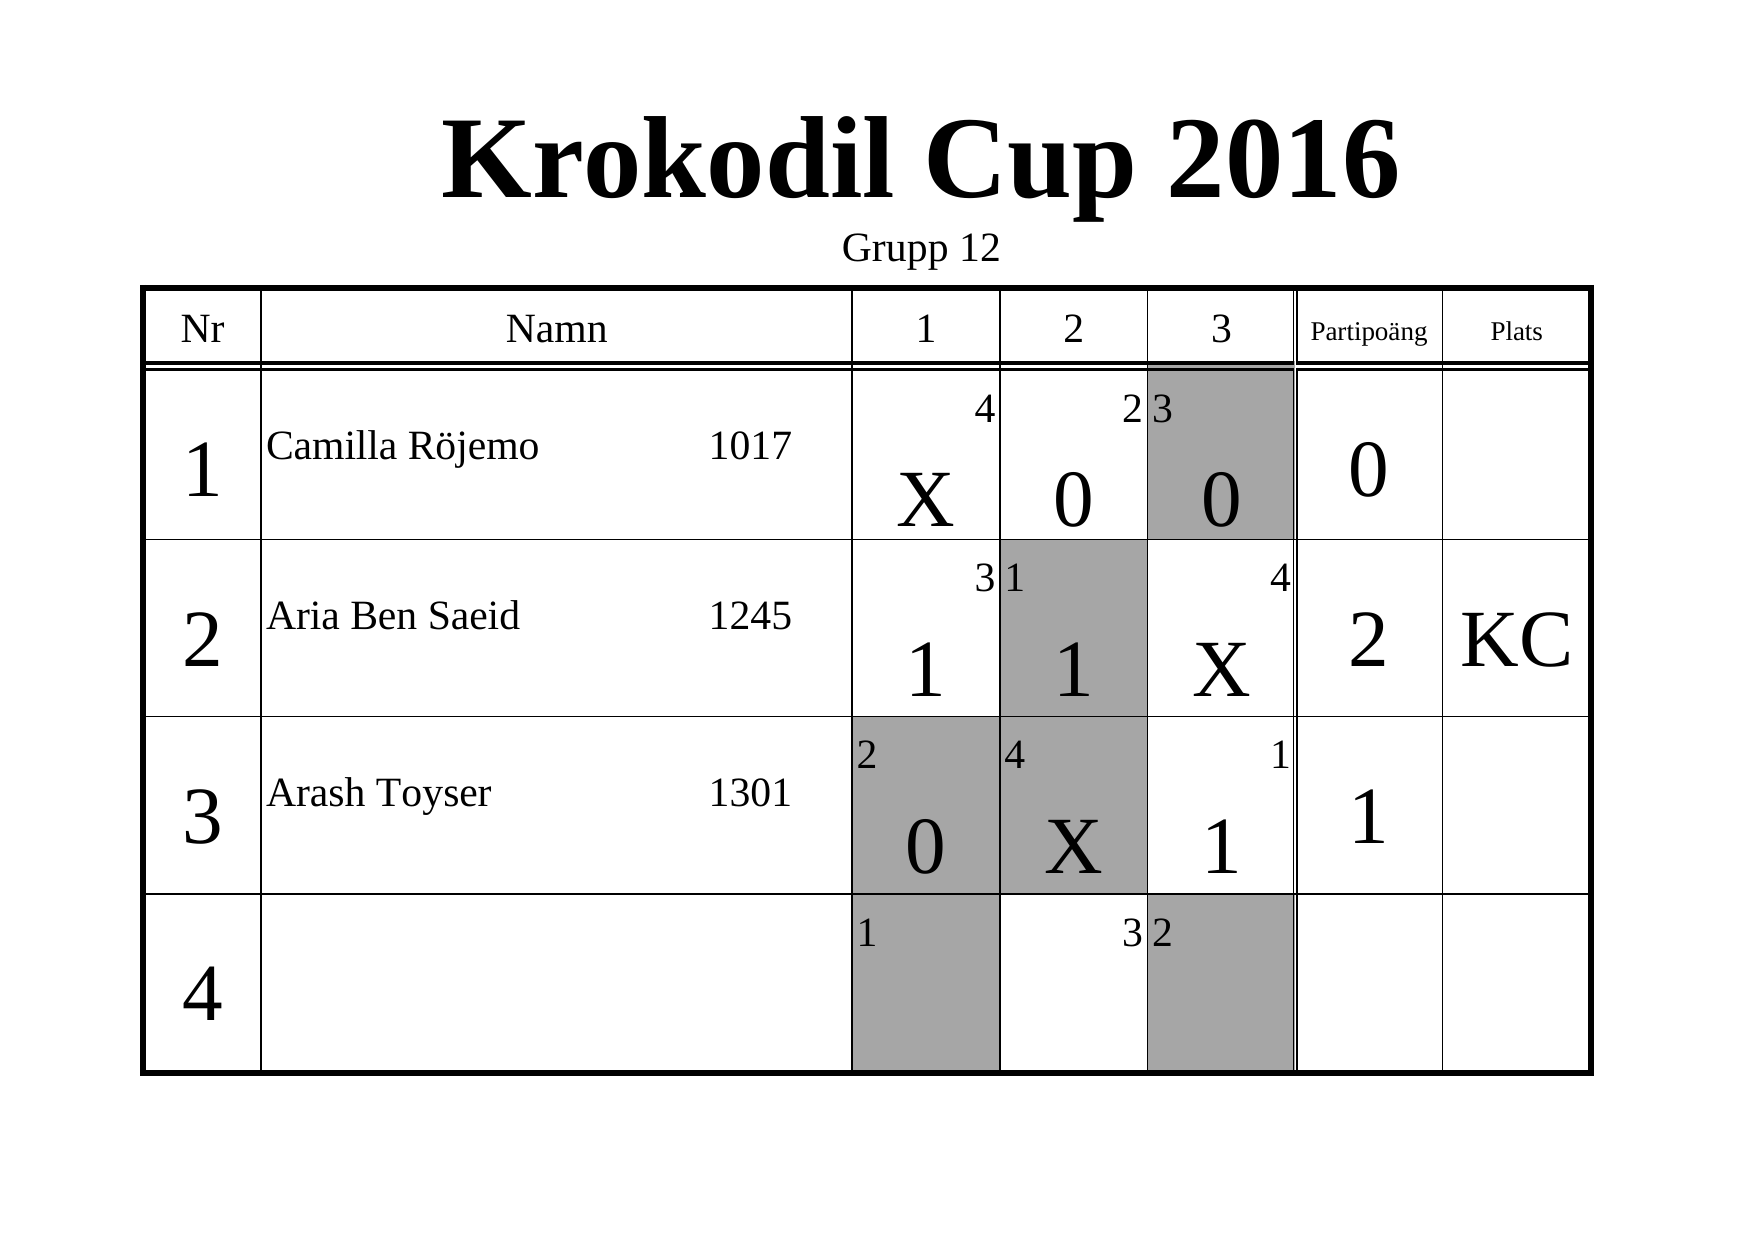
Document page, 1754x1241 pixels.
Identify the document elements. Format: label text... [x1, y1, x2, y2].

table_header 3 [1148, 291, 1293, 361]
table_cell 2 [146, 540, 260, 716]
table_header Partipoäng [1298, 291, 1442, 361]
table_cell 1 1 [1148, 717, 1293, 893]
table_cell [262, 895, 851, 1070]
table_cell 0 [1295, 361, 1442, 539]
table_cell 1 [853, 895, 999, 1070]
table_cell 4 X [1148, 540, 1293, 716]
table_header Namn [262, 291, 851, 361]
table_cell 3 [146, 717, 260, 893]
table_cell 1 [146, 371, 260, 539]
table_cell [1443, 371, 1588, 539]
table_cell 3 0 [1148, 361, 1295, 539]
text Krokodil Cup 2016 [148, 89, 1695, 223]
table_cell 1 [1298, 717, 1442, 893]
table_cell Arash Toyser 1301 [262, 717, 851, 893]
text Grupp 12 [148, 223, 1695, 271]
table_cell [1443, 895, 1588, 1070]
table_cell 2 [1148, 895, 1293, 1070]
table_cell KC [1443, 540, 1588, 716]
table_cell 3 [1001, 895, 1147, 1070]
table_cell Camilla Röjemo 1017 [262, 371, 851, 539]
table_cell 3 1 [853, 540, 999, 716]
table_header 2 [1001, 291, 1147, 361]
table_cell 2 0 [1001, 371, 1147, 539]
table_cell 1 1 [1001, 540, 1147, 716]
table_header Nr [146, 291, 260, 361]
table_header Plats [1443, 291, 1588, 361]
table_cell [1298, 895, 1442, 1070]
table_cell Aria Ben Saeid 1245 [262, 540, 851, 716]
table_cell 4 X [1001, 717, 1147, 893]
table_cell 4 X [853, 371, 999, 539]
table_cell 2 [1298, 540, 1442, 716]
table_cell 2 0 [853, 717, 999, 893]
table_header 1 [853, 291, 999, 361]
table_cell 4 [146, 895, 260, 1070]
table_cell [1443, 717, 1588, 893]
